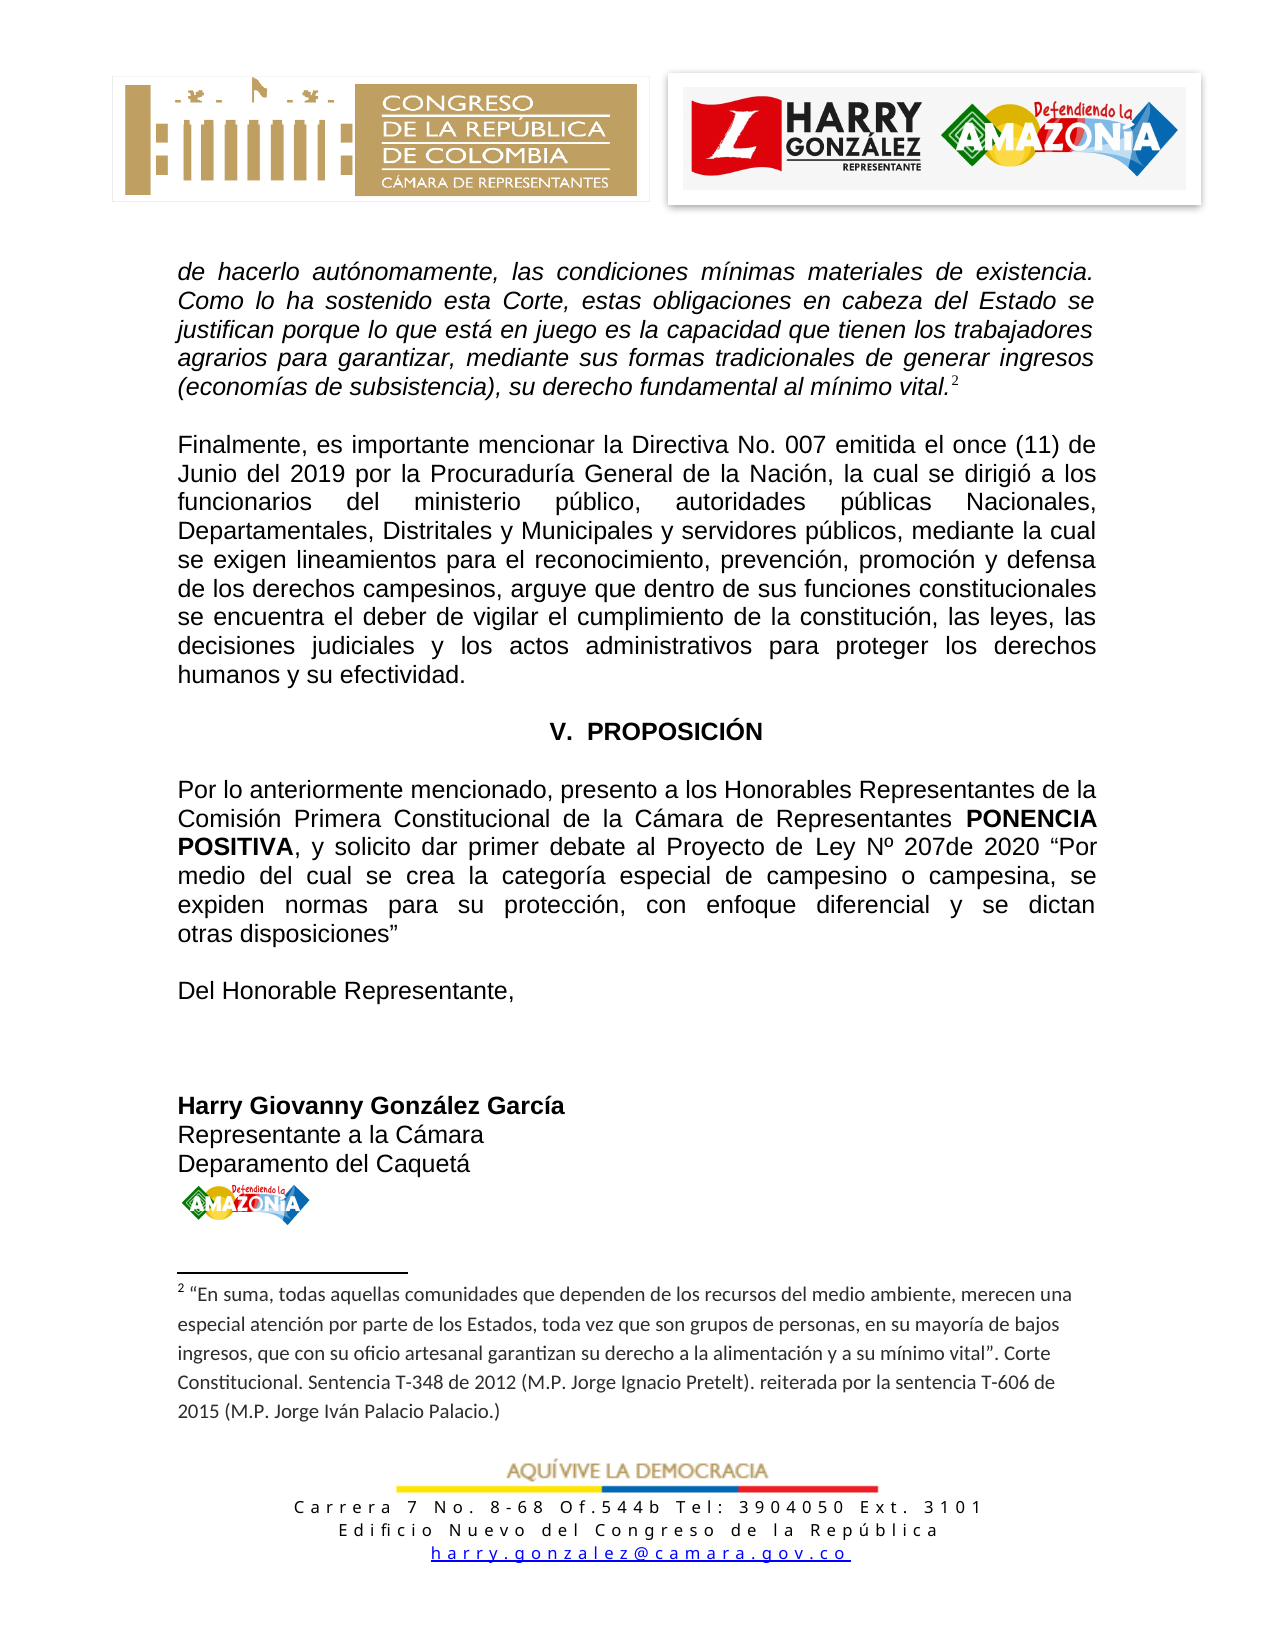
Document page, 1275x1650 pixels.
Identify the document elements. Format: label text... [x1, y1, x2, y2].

picture [112, 76, 650, 202]
text Representante a la Cámara [177, 1120, 1098, 1148]
picture [381, 1452, 894, 1496]
text Harry Giovanny González García [177, 1091, 1098, 1120]
text Del Honorable Representante, [177, 976, 1098, 1005]
text Por lo anteriormente mencionado, presento a los Honorables Representantes de la Comisión Primera Constitucional de la Cámara de Representantes PONENCIA POSITIVA, y solicito dar primer debate al Proyecto de Ley Nº 207de 2020 “Por medio del cual se crea la categoría especial de campesino o campesina, se expiden normas para su protección, con enfoque diferencial y se dictan otras disposiciones” [177, 775, 1098, 947]
text V. PROPOSICIÓN [215, 717, 1098, 746]
text Finalmente, es importante mencionar la Directiva No. 007 emitida el once (11) de Junio del 2019 por la Procuraduría General de la Nación, la cual se dirigió a los funcionarios del ministerio público, autoridades públicas Nacionales, Departamentales, Distritales y Municipales y servidores públicos, mediante la cual se exigen lineamientos para el reconocimiento, prevención, promoción y defensa de los derechos campesinos, arguye que dentro de sus funciones constitucionales se encuentra el deber de vigilar el cumplimiento de la constitución, las leyes, las decisiones judiciales y los actos administrativos para proteger los derechos humanos y su efectividad. [177, 430, 1098, 688]
picture [177, 1177, 314, 1226]
text Deparamento del Caquetá [177, 1148, 1098, 1177]
picture [683, 87, 1186, 190]
